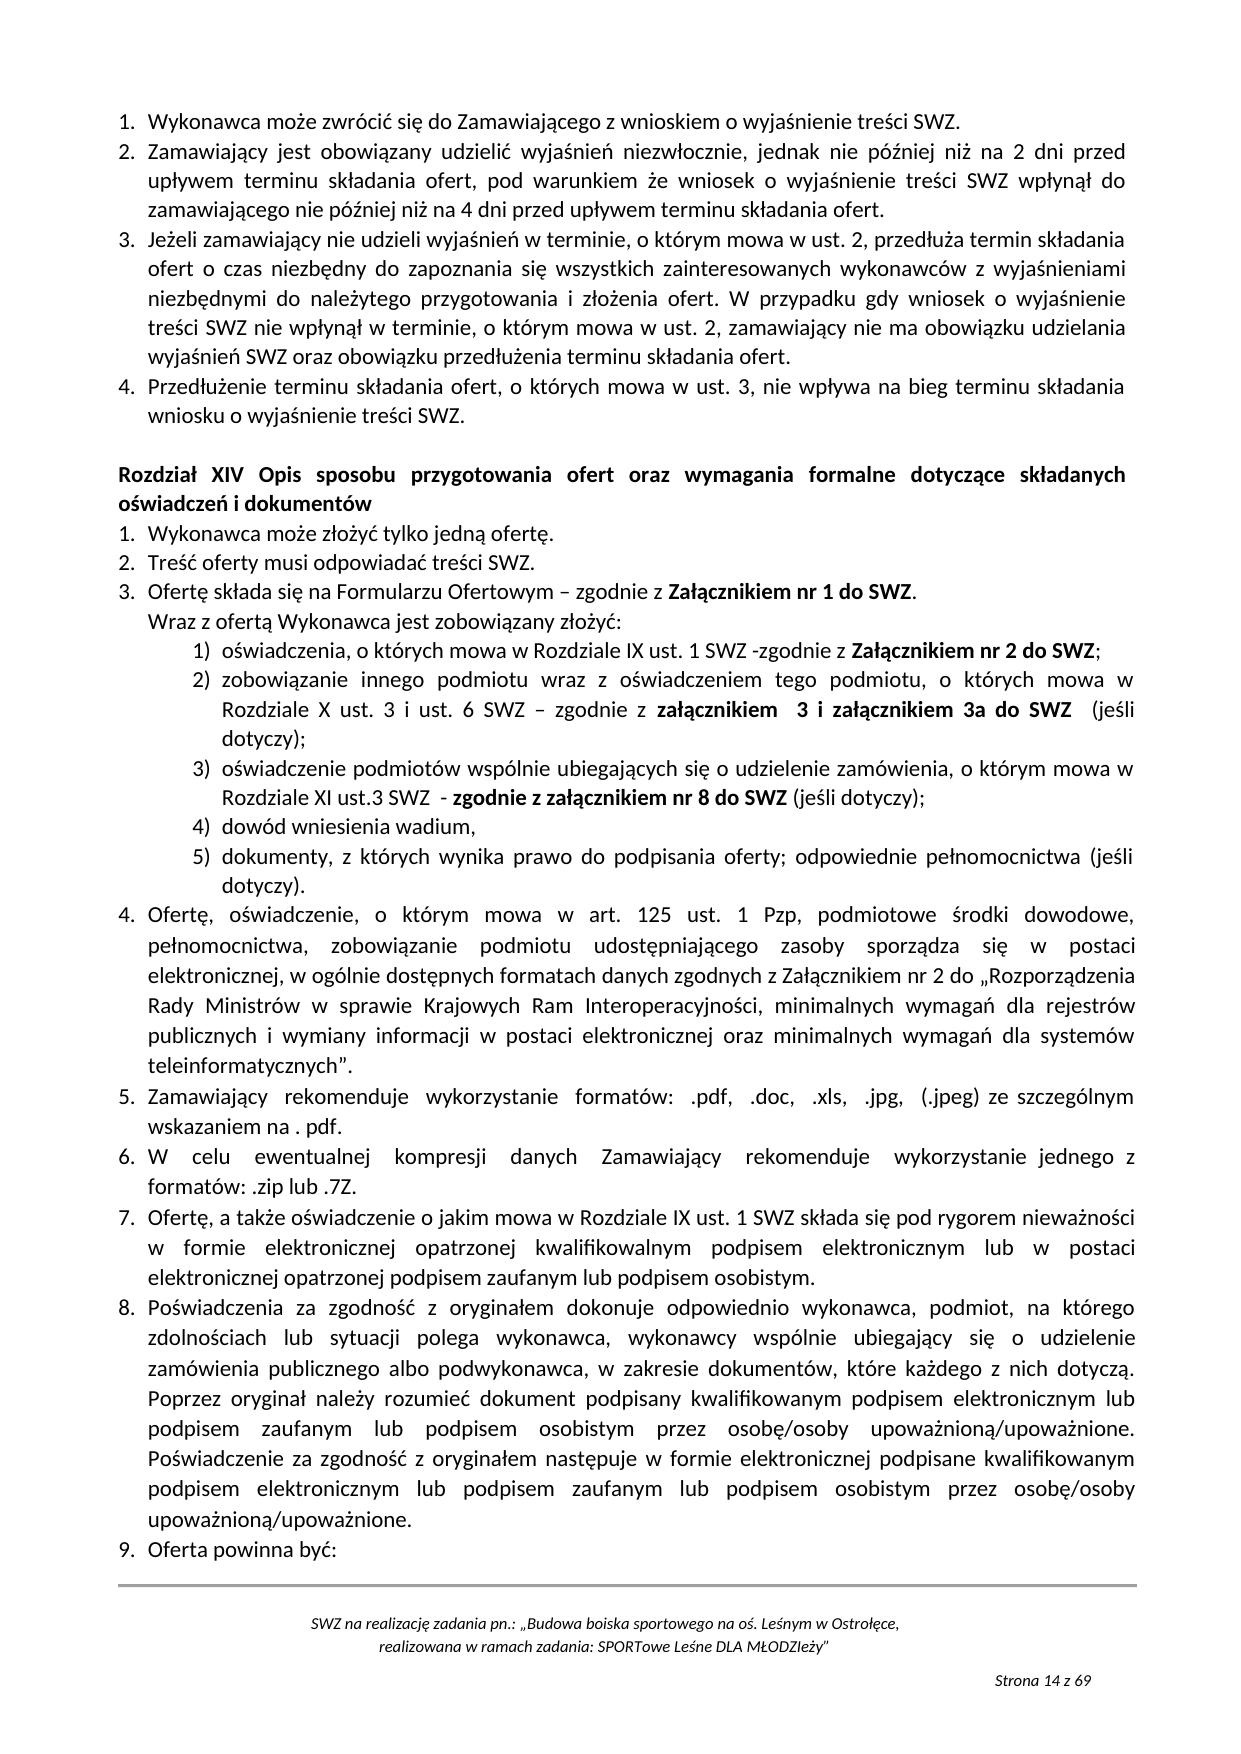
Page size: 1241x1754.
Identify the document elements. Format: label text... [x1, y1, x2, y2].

list Poświadczenia za zgodność z oryginałem dokonuje odpowiednio wykonawca, podmiot, na którego zdolnościach lub sytuacji polega wykonawca, wykonawcy wspólnie ubiegający się o udzielenie zamówienia publicznego albo podwykonawca, w zakresie dokumentów, które każdego z nich dotyczą. Poprzez oryginał należy rozumieć dokument podpisany kwalifikowanym podpisem elektronicznym lub podpisem zaufanym lub podpisem osobistym przez osobę/osoby upoważnioną/upoważnione. Poświadczenie za zgodność z oryginałem następuje w formie elektronicznej podpisane kwalifikowanym podpisem elektronicznym lub podpisem zaufanym lub podpisem osobistym przez osobę/osoby upoważnioną/upoważnione. [118, 1293, 1137, 1533]
list Zamawiający rekomenduje wykorzystanie formatów: .pdf, .doc, .xls, .jpg, (.jpeg) ze szczególnym wskazaniem na . pdf. [118, 1082, 1137, 1140]
list dowód wniesienia wadium, [192, 812, 1135, 841]
list Zamawiający jest obowiązany udzielić wyjaśnień niezwłocznie, jednak nie później niż na 2 dni przed upływem terminu składania ofert, pod warunkiem że wniosek o wyjaśnienie treści SWZ wpłynął do zamawiającego nie później niż na 4 dni przed upływem terminu składania ofert. [118, 137, 1127, 224]
list Ofertę, oświadczenie, o którym mowa w art. 125 ust. 1 Pzp, podmiotowe środki dowodowe, pełnomocnictwa, zobowiązanie podmiotu udostępniającego zasoby sporządza się w postaci elektronicznej, w ogólnie dostępnych formatach danych zgodnych z Załącznikiem nr 2 do „Rozporządzenia Rady Ministrów w sprawie Krajowych Ram Interoperacyjności, minimalnych wymagań dla rejestrów publicznych i wymiany informacji w postaci elektronicznej oraz minimalnych wymagań dla systemów teleinformatycznych”. [118, 901, 1137, 1080]
list Treść oferty musi odpowiadać treści SWZ. [118, 548, 1137, 576]
text Wraz z ofertą Wykonawca jest zobowiązany złożyć: [148, 607, 1137, 635]
list Wykonawca może złożyć tylko jedną ofertę. [118, 519, 1137, 547]
list dokumenty, z których wynika prawo do podpisania oferty; odpowiednie pełnomocnictwa (jeśli dotyczy). [192, 842, 1135, 899]
list Oferta powinna być: [118, 1535, 1137, 1563]
list Ofertę składa się na Formularzu Ofertowym – zgodnie z Załącznikiem nr 1 do SWZ. [118, 577, 1137, 606]
list Wykonawca może zwrócić się do Zamawiającego z wnioskiem o wyjaśnienie treści SWZ. [118, 107, 1127, 136]
text Rozdział XIV Opis sposobu przygotowania ofert oraz wymagania formalne dotyczące składanych oświadczeń i dokumentów [118, 460, 1127, 517]
list Jeżeli zamawiający nie udzieli wyjaśnień w terminie, o którym mowa w ust. 2, przedłuża termin składania ofert o czas niezbędny do zapoznania się wszystkich zainteresowanych wykonawców z wyjaśnieniami niezbędnymi do należytego przygotowania i złożenia ofert. W przypadku gdy wniosek o wyjaśnienie treści SWZ nie wpłynął w terminie, o którym mowa w ust. 2, zamawiający nie ma obowiązku udzielania wyjaśnień SWZ oraz obowiązku przedłużenia terminu składania ofert. [118, 225, 1127, 371]
list Przedłużenie terminu składania ofert, o których mowa w ust. 3, nie wpływa na bieg terminu składania wniosku o wyjaśnienie treści SWZ. [118, 372, 1127, 429]
list Ofertę, a także oświadczenie o jakim mowa w Rozdziale IX ust. 1 SWZ składa się pod rygorem nieważności w formie elektronicznej opatrzonej kwalifikowalnym podpisem elektronicznym lub w postaci elektronicznej opatrzonej podpisem zaufanym lub podpisem osobistym. [118, 1203, 1137, 1291]
list oświadczenia, o których mowa w Rozdziale IX ust. 1 SWZ -zgodnie z Załącznikiem nr 2 do SWZ; [192, 636, 1135, 664]
list W celu ewentualnej kompresji danych Zamawiający rekomenduje wykorzystanie jednego z formatów: .zip lub .7Z. [118, 1142, 1137, 1201]
list oświadczenie podmiotów wspólnie ubiegających się o udzielenie zamówienia, o którym mowa w Rozdziale XI ust.3 SWZ - zgodnie z załącznikiem nr 8 do SWZ (jeśli dotyczy); [192, 754, 1135, 811]
list zobowiązanie innego podmiotu wraz z oświadczeniem tego podmiotu, o których mowa w Rozdziale X ust. 3 i ust. 6 SWZ – zgodnie z załącznikiem 3 i załącznikiem 3a do SWZ (jeśli dotyczy); [192, 666, 1135, 752]
